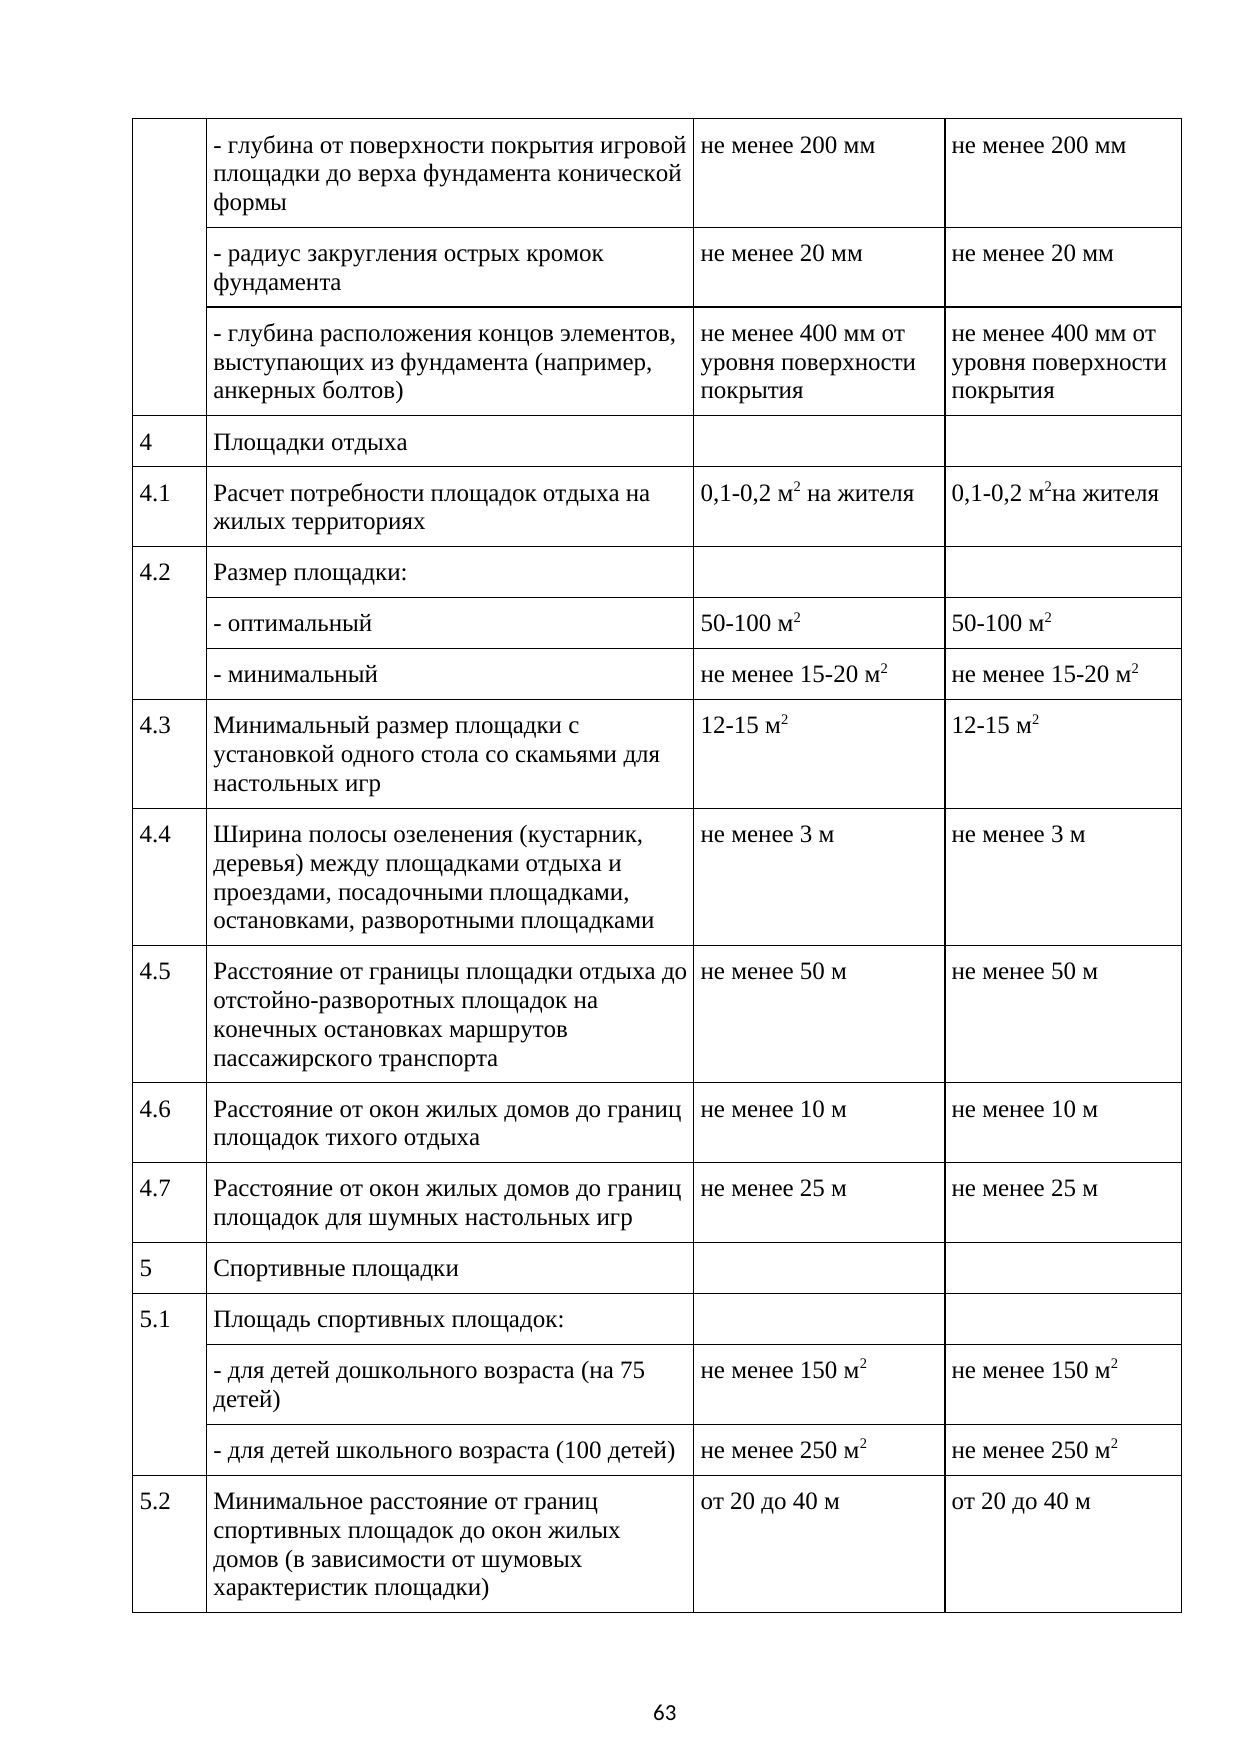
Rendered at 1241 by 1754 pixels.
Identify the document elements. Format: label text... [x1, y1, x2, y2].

table_cell - глубина от поверхности покрытия игровой площадки до верха фундамента конической формы [207, 119, 693, 227]
table_cell - радиус закругления острых кромок фундамента [207, 228, 693, 306]
table_cell не менее 3 м [946, 809, 1181, 945]
table_cell 50-100 м2 [694, 598, 944, 648]
table_cell Расстояние от окон жилых домов до границ площадок для шумных настольных игр [207, 1163, 693, 1242]
table_cell от 20 до 40 м [946, 1476, 1181, 1612]
table_cell 12-15 м2 [946, 700, 1181, 807]
table_cell Ширина полосы озеленения (кустарник, деревья) между площадками отдыха и проездами, посадочными площадками, остановками, разворотными площадками [207, 809, 693, 945]
table_cell 5.1 [133, 1294, 206, 1474]
table_cell не менее 25 м [946, 1163, 1181, 1242]
table_cell не менее 150 м2 [694, 1345, 944, 1423]
table_cell 50-100 м2 [946, 598, 1181, 648]
table_cell не менее 15-20 м2 [946, 649, 1181, 699]
table_cell Расстояние от окон жилых домов до границ площадок тихого отдыха [207, 1083, 693, 1162]
table_cell - глубина расположения концов элементов, выступающих из фундамента (например, анкерных болтов) [207, 308, 693, 415]
table_cell не менее 400 мм от уровня поверхности покрытия [946, 308, 1181, 415]
table_cell 0,1-0,2 м2 на жителя [694, 467, 944, 546]
table_cell [694, 416, 944, 466]
table_cell 4.1 [133, 467, 206, 546]
table_cell 4 [133, 416, 206, 466]
table_cell 0,1-0,2 м2на жителя [946, 467, 1181, 546]
table_cell не менее 20 мм [694, 228, 944, 306]
table_cell Площадь спортивных площадок: [207, 1294, 693, 1344]
table_cell [694, 1243, 944, 1293]
table_cell не менее 150 м2 [946, 1345, 1181, 1423]
table_cell не менее 200 мм [694, 119, 944, 227]
table_cell 4.3 [133, 700, 206, 807]
table_cell Расстояние от границы площадки отдыха до отстойно-разворотных площадок на конечных остановках маршрутов пассажирского транспорта [207, 946, 693, 1082]
table_cell не менее 50 м [946, 946, 1181, 1082]
table_cell не менее 50 м [694, 946, 944, 1082]
table_cell не менее 15-20 м2 [694, 649, 944, 699]
table_cell - минимальный [207, 649, 693, 699]
table_cell 4.4 [133, 809, 206, 945]
table_cell не менее 20 мм [946, 228, 1181, 306]
table_cell Минимальное расстояние от границ спортивных площадок до окон жилых домов (в зависимости от шумовых характеристик площадки) [207, 1476, 693, 1612]
table_cell 4.7 [133, 1163, 206, 1242]
table_cell [946, 547, 1181, 597]
table_cell не менее 25 м [694, 1163, 944, 1242]
table_cell Размер площадки: [207, 547, 693, 597]
table_cell - для детей школьного возраста (100 детей) [207, 1425, 693, 1474]
table_cell 4.2 [133, 547, 206, 699]
table_cell не менее 400 мм от уровня поверхности покрытия [694, 308, 944, 415]
table_cell [946, 1243, 1181, 1293]
table_cell от 20 до 40 м [694, 1476, 944, 1612]
table_cell 5.2 [133, 1476, 206, 1612]
table_cell 4.6 [133, 1083, 206, 1162]
table_cell Площадки отдыха [207, 416, 693, 466]
table_cell Минимальный размер площадки с установкой одного стола со скамьями для настольных игр [207, 700, 693, 807]
table_cell [946, 1294, 1181, 1344]
table_cell не менее 3 м [694, 809, 944, 945]
table_cell [946, 416, 1181, 466]
table_cell 4.5 [133, 946, 206, 1082]
table_cell [694, 1294, 944, 1344]
table_cell Спортивные площадки [207, 1243, 693, 1293]
table_cell не менее 10 м [946, 1083, 1181, 1162]
table_cell не менее 250 м2 [946, 1425, 1181, 1474]
table_cell - для детей дошкольного возраста (на 75 детей) [207, 1345, 693, 1423]
table_cell 12-15 м2 [694, 700, 944, 807]
table_cell - оптимальный [207, 598, 693, 648]
table_cell 5 [133, 1243, 206, 1293]
table_cell не менее 250 м2 [694, 1425, 944, 1474]
table_cell не менее 10 м [694, 1083, 944, 1162]
table_cell не менее 200 мм [946, 119, 1181, 227]
table_cell [694, 547, 944, 597]
table_cell Расчет потребности площадок отдыха на жилых территориях [207, 467, 693, 546]
